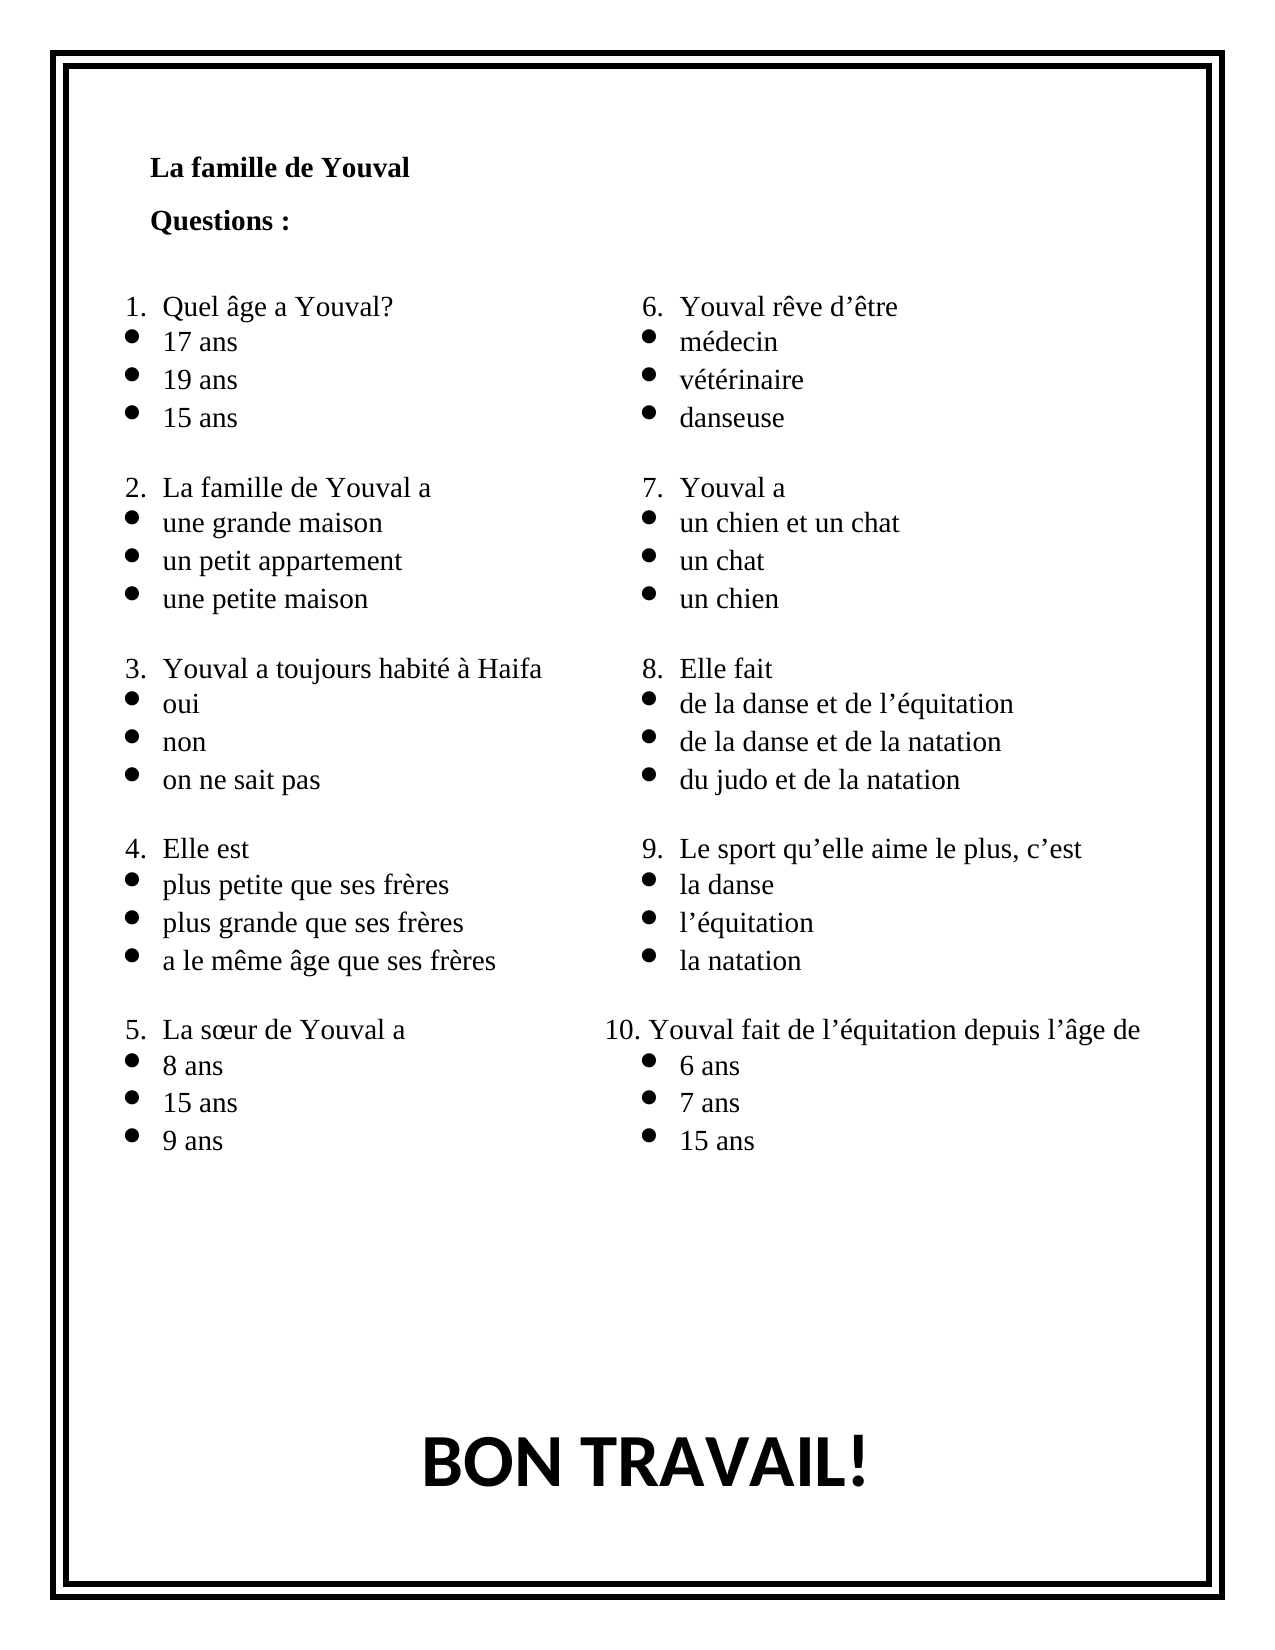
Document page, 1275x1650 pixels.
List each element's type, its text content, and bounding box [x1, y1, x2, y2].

text La famille de Youval [150, 150, 1125, 183]
text Questions : [150, 203, 1125, 236]
table_header Quel âge a Youval? 17 ans 19 ans 15 ans La famille de Youval a une grande maison un petit appartement une petite maison Youval a toujours habité à Haifa oui non on ne sait pas Elle est plus petite que ses frères plus grande que ses frères a le même âge que ses frères La sœur de Youval a 8 ans 15 ans 9 ans [76, 256, 593, 1193]
table_header Youval rêve d’être médecin vétérinaire danseuse Youval a un chien et un chat un chat un chien Elle fait de la danse et de l’équitation de la danse et de la natation du judo et de la natation Le sport qu’elle aime le plus, c’est la danse l’équitation la natation 10. Youval fait de l’équitation depuis l’âge de 6 ans 7 ans 15 ans [593, 256, 1184, 1193]
